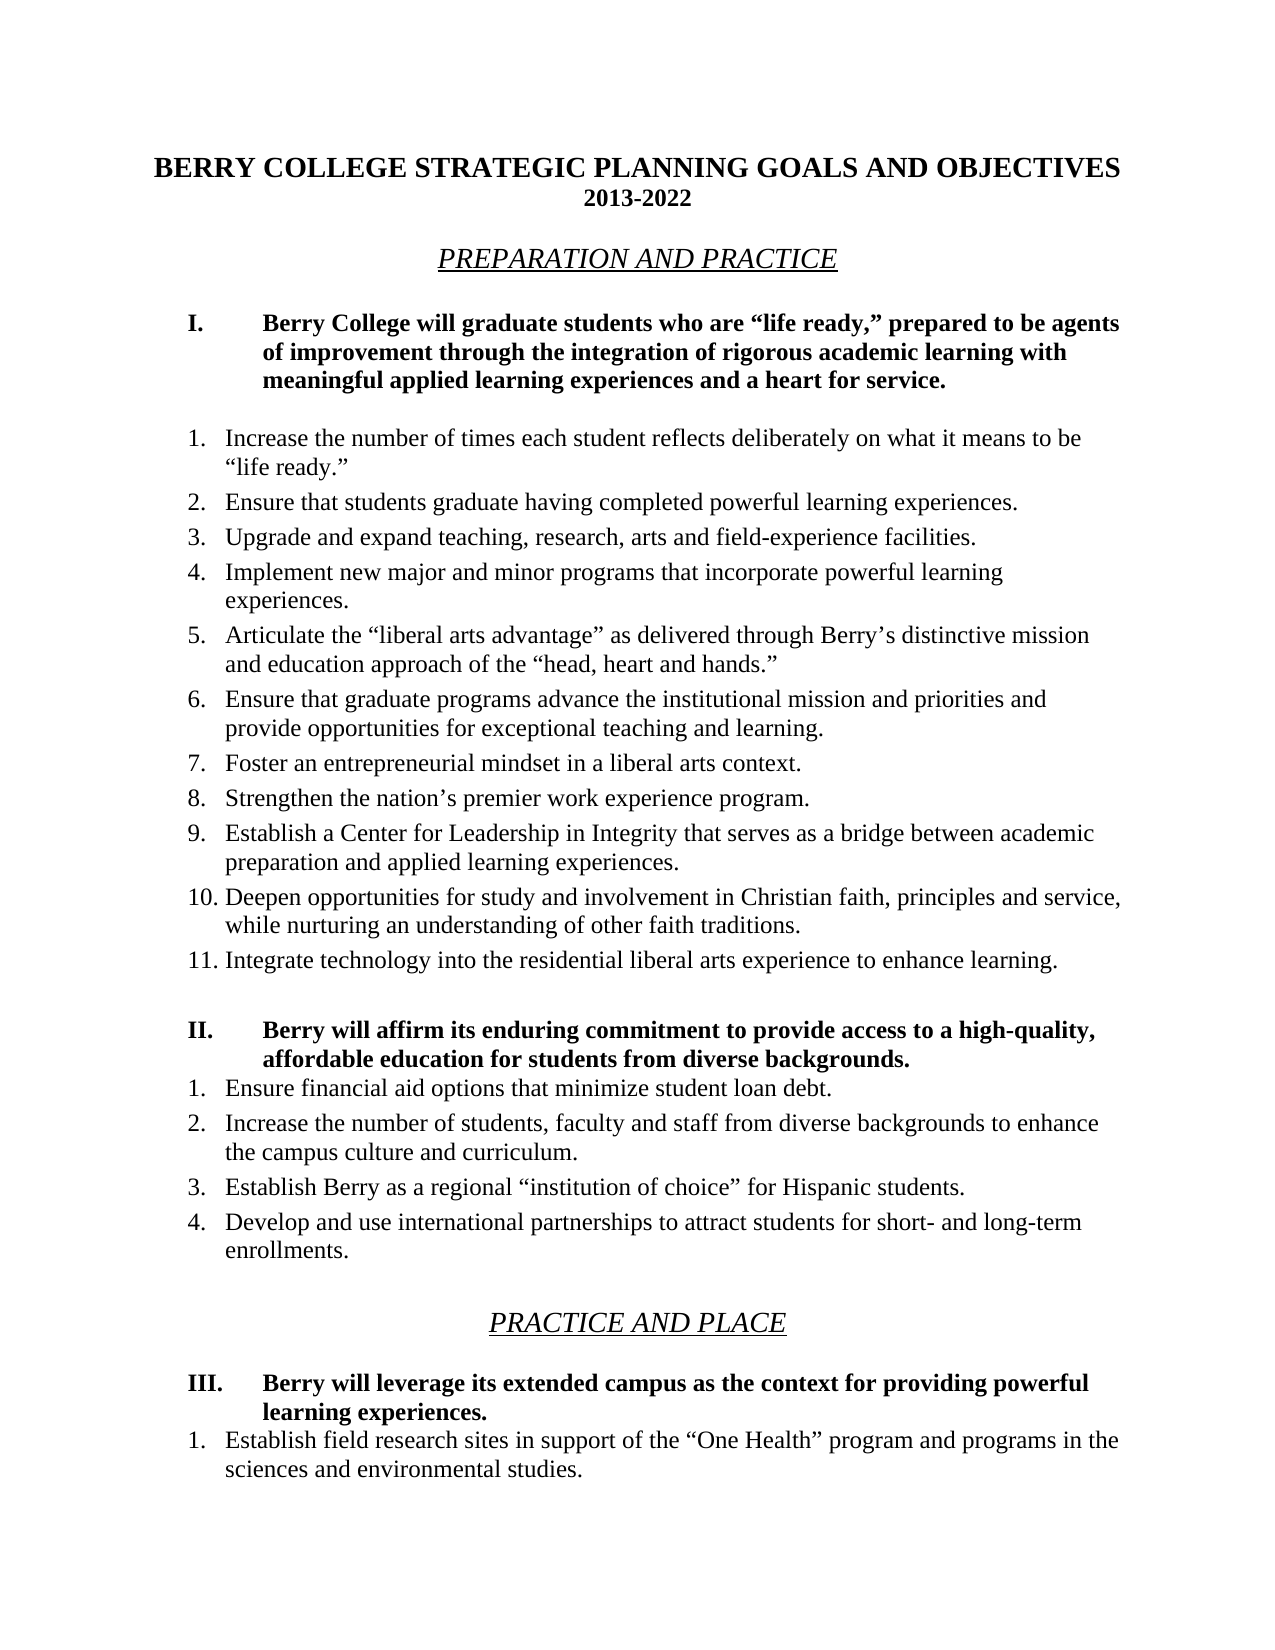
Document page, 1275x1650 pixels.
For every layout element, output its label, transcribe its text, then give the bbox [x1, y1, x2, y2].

list Ensure that students graduate having completed powerful learning experiences. [187, 487, 1125, 516]
list Implement new major and minor programs that incorporate powerful learning experiences. [187, 557, 1125, 614]
text BERRY COLLEGE STRATEGIC PLANNING GOALS AND OBJECTIVES [150, 150, 1125, 183]
list Articulate the “liberal arts advantage” as delivered through Berry’s distinctive mission and education approach of the “head, heart and hands.” [187, 621, 1125, 678]
list Strengthen the nation’s premier work experience program. [187, 783, 1125, 812]
text PREPARATION AND PRACTICE [150, 241, 1125, 274]
list Increase the number of students, faculty and staff from diverse backgrounds to enhance the campus culture and curriculum. [187, 1108, 1125, 1166]
list Berry will affirm its enduring commitment to provide access to a high-quality, affordable education for students from diverse backgrounds. [187, 1016, 1125, 1073]
list PRACTICE AND PLACE [150, 1306, 1125, 1339]
list Ensure financial aid options that minimize student loan debt. [187, 1073, 1125, 1102]
list Develop and use international partnerships to attract students for short- and long-term enrollments. [187, 1207, 1125, 1264]
list Berry will leverage its extended campus as the context for providing powerful learning experiences. [187, 1368, 1125, 1425]
list Foster an entrepreneurial mindset in a liberal arts context. [187, 748, 1125, 777]
list Establish field research sites in support of the “One Health” program and programs in the sciences and environmental studies. [187, 1425, 1125, 1483]
list Deepen opportunities for study and involvement in Christian faith, principles and service, while nurturing an understanding of other faith traditions. [187, 882, 1125, 939]
list Integrate technology into the residential liberal arts experience to enhance learning. [187, 946, 1125, 974]
text 2013-2022 [150, 183, 1125, 212]
list Establish a Center for Leadership in Integrity that serves as a bridge between academic preparation and applied learning experiences. [187, 818, 1125, 876]
list Berry College will graduate students who are “life ready,” prepared to be agents of improvement through the integration of rigorous academic learning with meaningful applied learning experiences and a heart for service. [187, 308, 1125, 394]
list Upgrade and expand teaching, research, arts and field-experience facilities. [187, 522, 1125, 551]
list Establish Berry as a regional “institution of choice” for Hispanic students. [187, 1172, 1125, 1201]
list Ensure that graduate programs advance the institutional mission and priorities and provide opportunities for exceptional teaching and learning. [187, 684, 1125, 742]
list Increase the number of times each student reflects deliberately on what it means to be “life ready.” [187, 423, 1125, 481]
